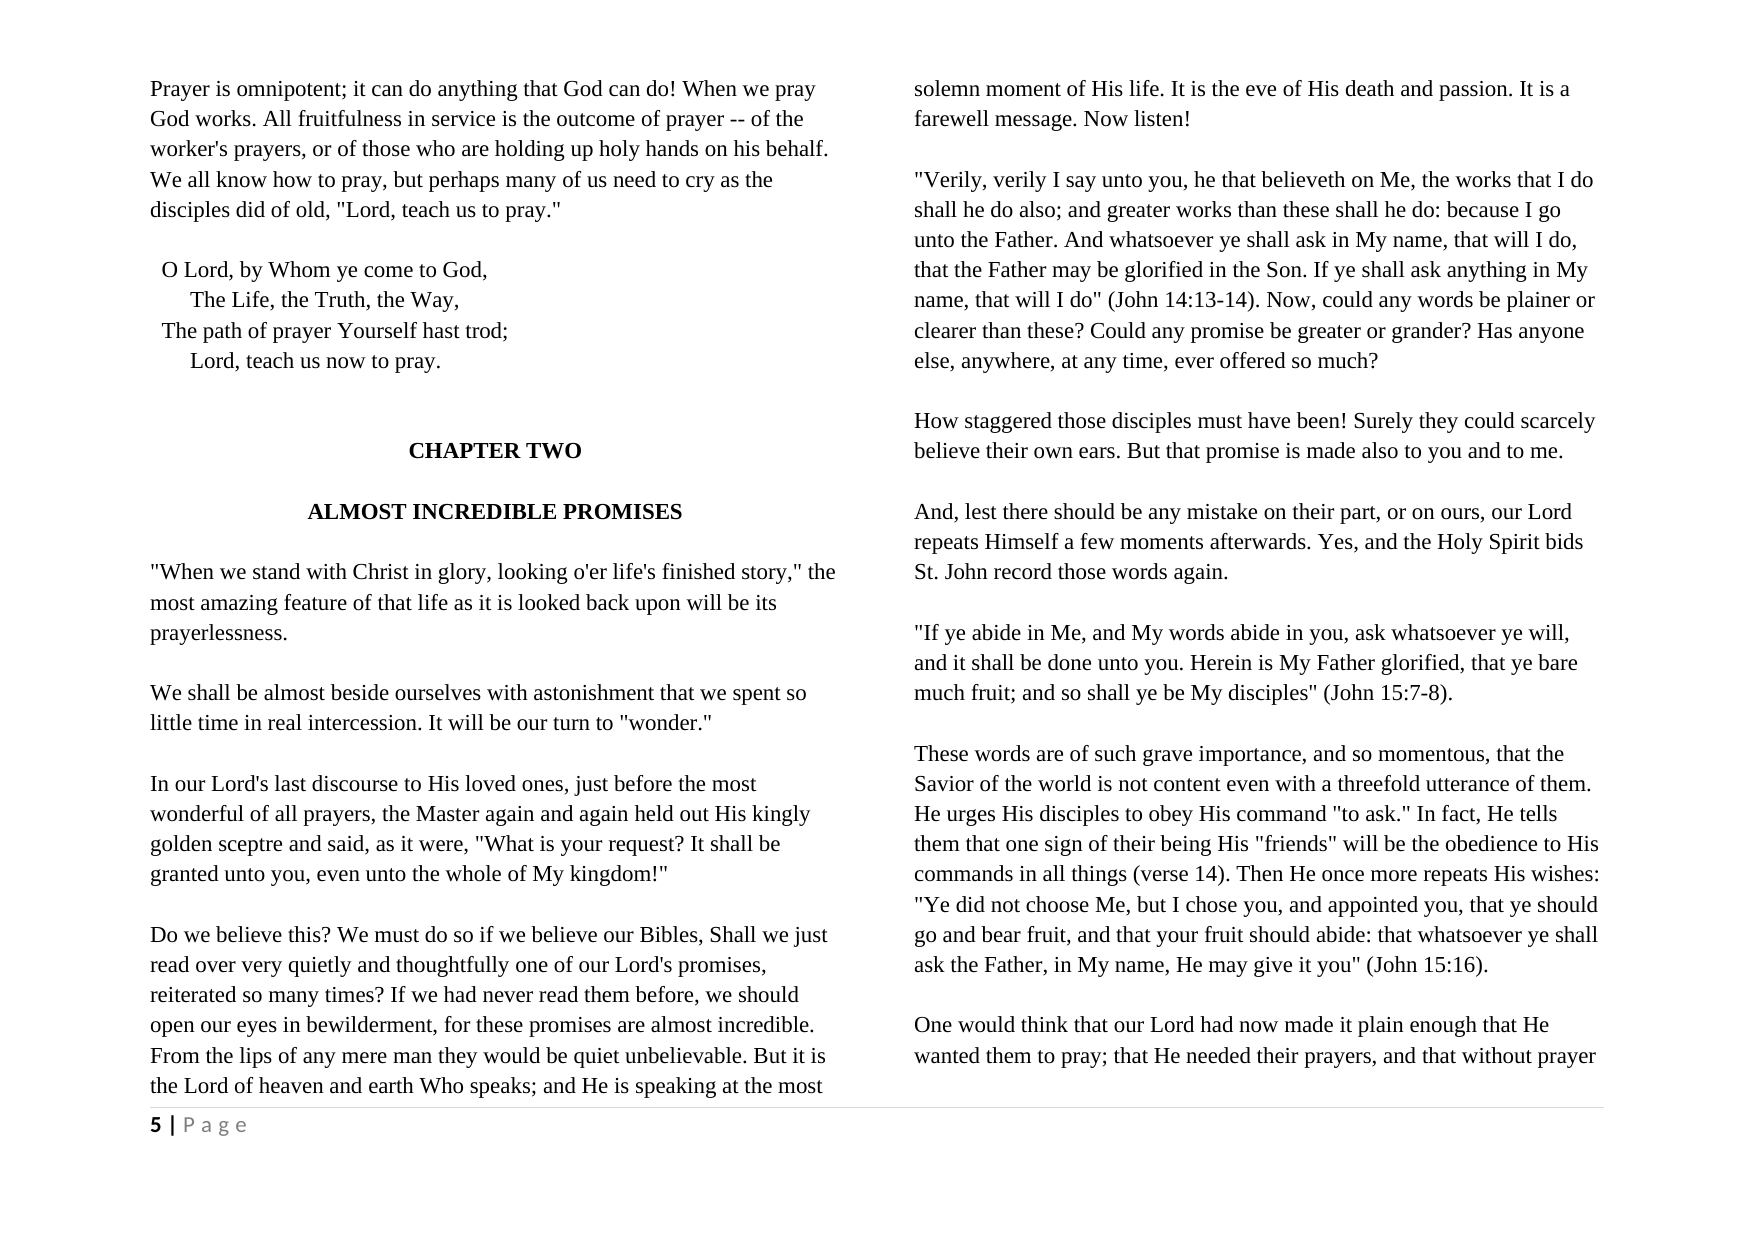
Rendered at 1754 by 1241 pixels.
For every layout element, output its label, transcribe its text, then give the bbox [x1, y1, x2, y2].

text The path of prayer Yourself hast trod; [150, 317, 840, 343]
text CHAPTER TWO [150, 437, 840, 464]
text O Lord, by Whom ye come to God, [150, 256, 840, 283]
text Do we believe this? We must do so if we believe our Bibles, Shall we just read over very quietly and thoughtfully one of our Lord's promises, reiterated so many times? If we had never read them before, we should open our eyes in bewilderment, for these promises are almost incredible. From the lips of any mere man they would be quiet unbelievable. But it is the Lord of heaven and earth Who speaks; and He is speaking at the most solemn moment of His life. It is the eve of His death and passion. It is a farewell message. Now listen! [914, 75, 1604, 132]
text Lord, teach us now to pray. [150, 347, 840, 373]
text In our Lord's last discourse to His loved ones, just before the most wonderful of all prayers, the Master again and again held out His kingly golden sceptre and said, as it were, "What is your request? It shall be granted unto you, even unto the whole of My kingdom!" [150, 770, 840, 887]
text "Verily, verily I say unto you, he that believeth on Me, the works that I do shall he do also; and greater works than these shall he do: because I go unto the Father. And whatsoever ye shall ask in My name, that will I do, that the Father may be glorified in the Son. If ye shall ask anything in My name, that will I do" (John 14:13-14). Now, could any words be plainer or clearer than these? Could any promise be greater or grander? Has anyone else, anywhere, at any time, ever offered so much? [914, 166, 1604, 373]
text And, lest there should be any mistake on their part, or on ours, our Lord repeats Himself a few moments afterwards. Yes, and the Holy Spirit bids St. John record those words again. [914, 498, 1604, 585]
text The Life, the Truth, the Way, [150, 286, 840, 313]
text "If ye abide in Me, and My words abide in you, ask whatsoever ye will, and it shall be done unto you. Herein is My Father glorified, that ye bare much fruit; and so shall ye be My disciples" (John 15:7-8). [914, 619, 1604, 706]
text These words are of such grave importance, and so momentous, that the Savior of the world is not content even with a threefold utterance of them. He urges His disciples to obey His command "to ask." In fact, He tells them that one sign of their being His "friends" will be the obedience to His commands in all things (verse 14). Then He once more repeats His wishes: "Ye did not choose Me, but I chose you, and appointed you, that ye should go and bear fruit, and that your fruit should abide: that whatsoever ye shall ask the Father, in My name, He may give it you" (John 15:16). [914, 739, 1604, 977]
text Do we believe this? We must do so if we believe our Bibles, Shall we just read over very quietly and thoughtfully one of our Lord's promises, reiterated so many times? If we had never read them before, we should open our eyes in bewilderment, for these promises are almost incredible. From the lips of any mere man they would be quiet unbelievable. But it is the Lord of heaven and earth Who speaks; and He is speaking at the most solemn moment of His life. It is the eve of His death and passion. It is a farewell message. Now listen! [150, 921, 840, 1098]
text Almost Incredible Promises [150, 498, 840, 524]
text We shall be almost beside ourselves with astonishment that we spent so little time in real intercession. It will be our turn to "wonder." [150, 679, 840, 736]
text How staggered those disciples must have been! Surely they could scarcely believe their own ears. But that promise is made also to you and to me. [914, 407, 1604, 464]
text "When we stand with Christ in glory, looking o'er life's finished story," the most amazing feature of that life as it is looked back upon will be its prayerlessness. [150, 558, 840, 645]
